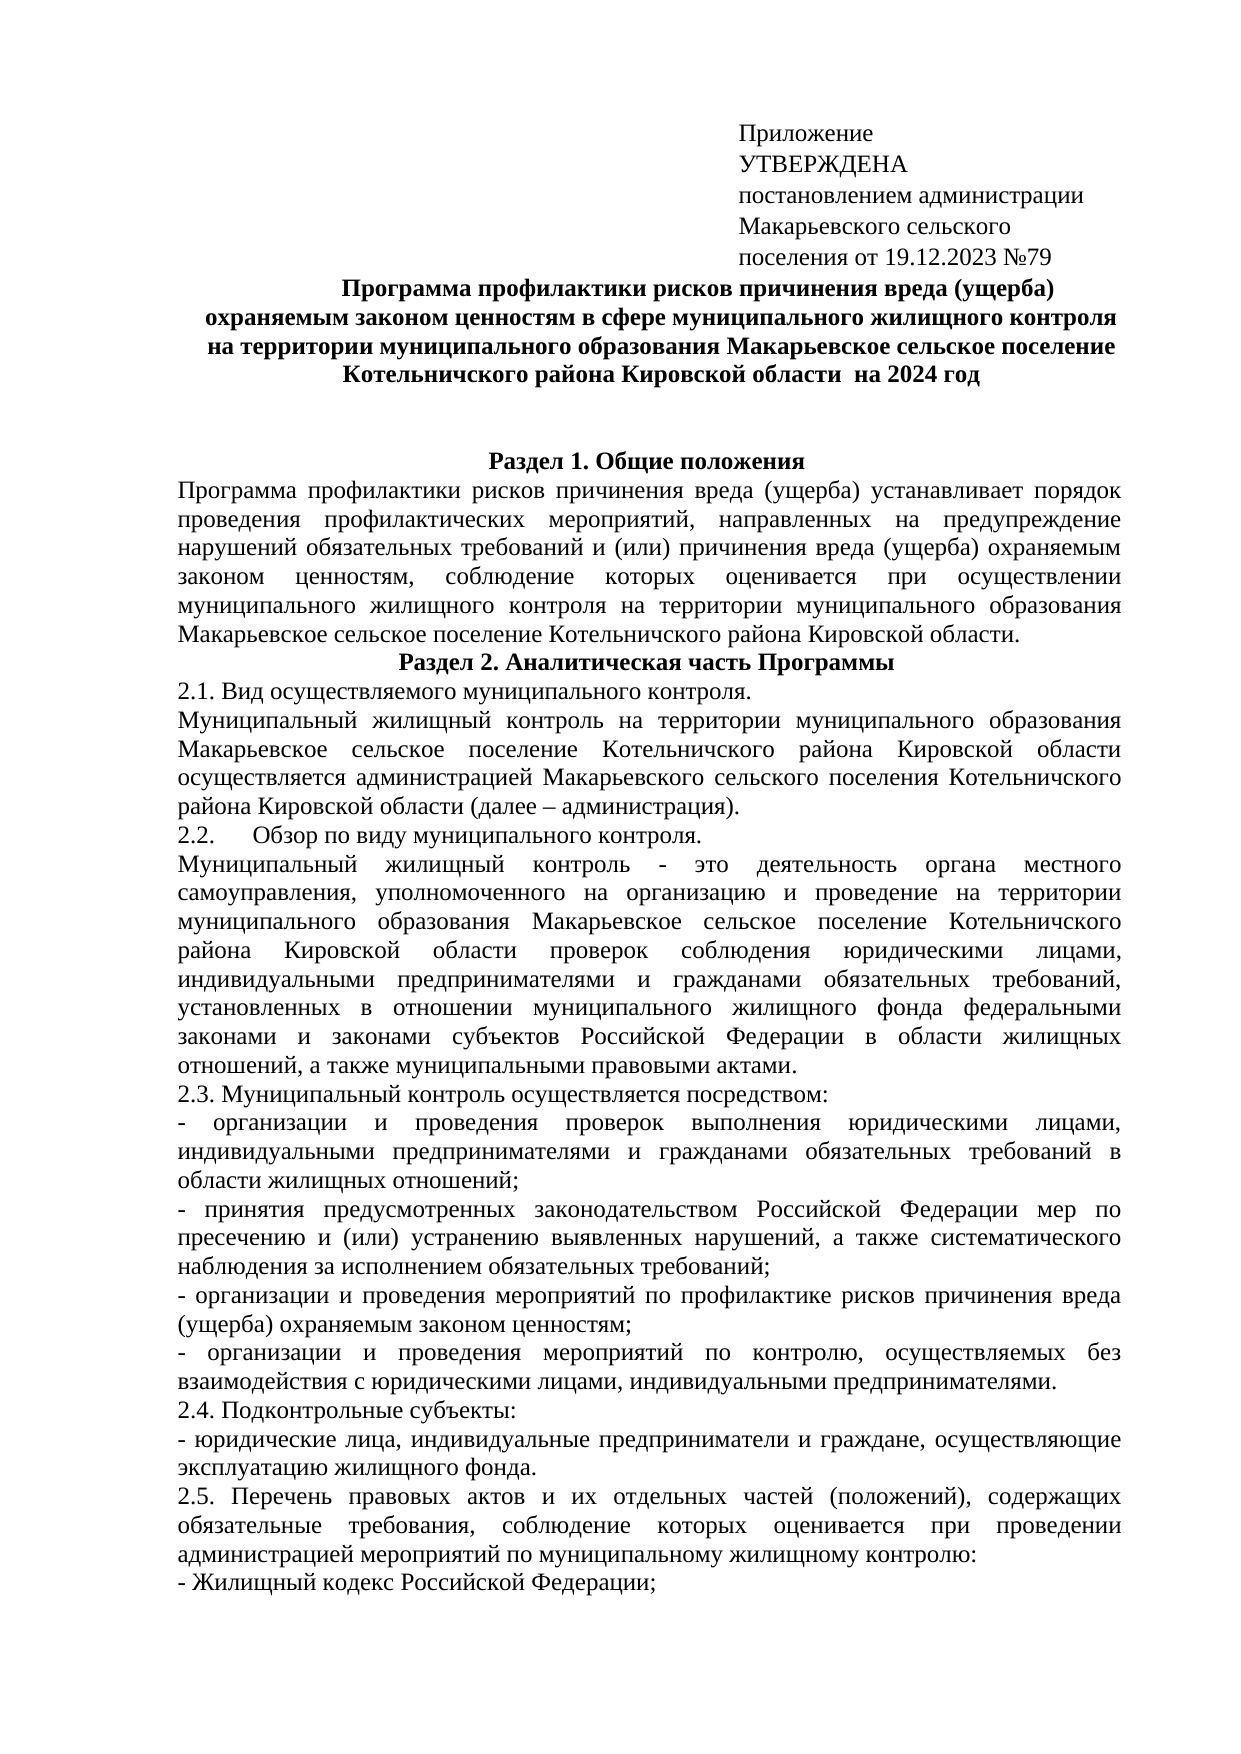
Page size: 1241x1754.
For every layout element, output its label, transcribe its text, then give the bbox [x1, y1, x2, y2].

text - организации и проведения проверок выполнения юридическими лицами, индивидуальными предпринимателями и гражданами обязательных требований в области жилищных отношений; [177, 1107, 1122, 1194]
text Программа профилактики рисков причинения вреда (ущерба) охраняемым законом ценностям в сфере муниципального жилищного контроля на территории муниципального образования Макарьевское сельское поселение Котельничского района Кировской области на 2024 год [200, 273, 1122, 388]
text 2.4. Подконтрольные субъекты: [177, 1395, 1122, 1424]
text УТВЕРЖДЕНА [738, 149, 1122, 178]
text Муниципальный жилищный контроль на территории муниципального образования Макарьевское сельское поселение Котельничского района Кировской области осуществляется администрацией Макарьевского сельского поселения Котельничского района Кировской области (далее – администрация). [177, 705, 1122, 820]
text - юридические лица, индивидуальные предприниматели и граждане, осуществляющие эксплуатацию жилищного фонда. [177, 1424, 1122, 1481]
text - организации и проведения мероприятий по контролю, осуществляемых без взаимодействия с юридическими лицами, индивидуальными предпринимателями. [177, 1337, 1122, 1395]
text Приложение [738, 118, 1122, 147]
text - Жилищный кодекс Российской Федерации; [177, 1567, 1122, 1596]
text 2.3. Муниципальный контроль осуществляется посредством: [177, 1079, 1122, 1107]
text постановлением администрации Макарьевского сельского поселения от 19.12.2023 №79 [738, 180, 1122, 271]
text 2.5. Перечень правовых актов и их отдельных частей (положений), содержащих обязательные требования, соблюдение которых оценивается при проведении администрацией мероприятий по муниципальному жилищному контролю: [177, 1481, 1122, 1567]
text Раздел 2. Аналитическая часть Программы [177, 647, 1122, 676]
text Раздел 1. Общие положения [177, 446, 1122, 475]
text Программа профилактики рисков причинения вреда (ущерба) устанавливает порядок проведения профилактических мероприятий, направленных на предупреждение нарушений обязательных требований и (или) причинения вреда (ущерба) охраняемым законом ценностям, соблюдение которых оценивается при осуществлении муниципального жилищного контроля на территории муниципального образования Макарьевское сельское поселение Котельничского района Кировской области. [177, 475, 1122, 647]
text - организации и проведения мероприятий по профилактике рисков причинения вреда (ущерба) охраняемым законом ценностям; [177, 1280, 1122, 1337]
text Муниципальный жилищный контроль - это деятельность органа местного самоуправления, уполномоченного на организацию и проведение на территории муниципального образования Макарьевское сельское поселение Котельничского района Кировской области проверок соблюдения юридическими лицами, индивидуальными предпринимателями и гражданами обязательных требований, установленных в отношении муниципального жилищного фонда федеральными законами и законами субъектов Российской Федерации в области жилищных отношений, а также муниципальными правовыми актами. [177, 849, 1122, 1079]
text 2.1. Вид осуществляемого муниципального контроля. [177, 676, 1122, 705]
text 2.2. Обзор по виду муниципального контроля. [177, 820, 1122, 849]
text - принятия предусмотренных законодательством Российской Федерации мер по пресечению и (или) устранению выявленных нарушений, а также систематического наблюдения за исполнением обязательных требований; [177, 1194, 1122, 1280]
